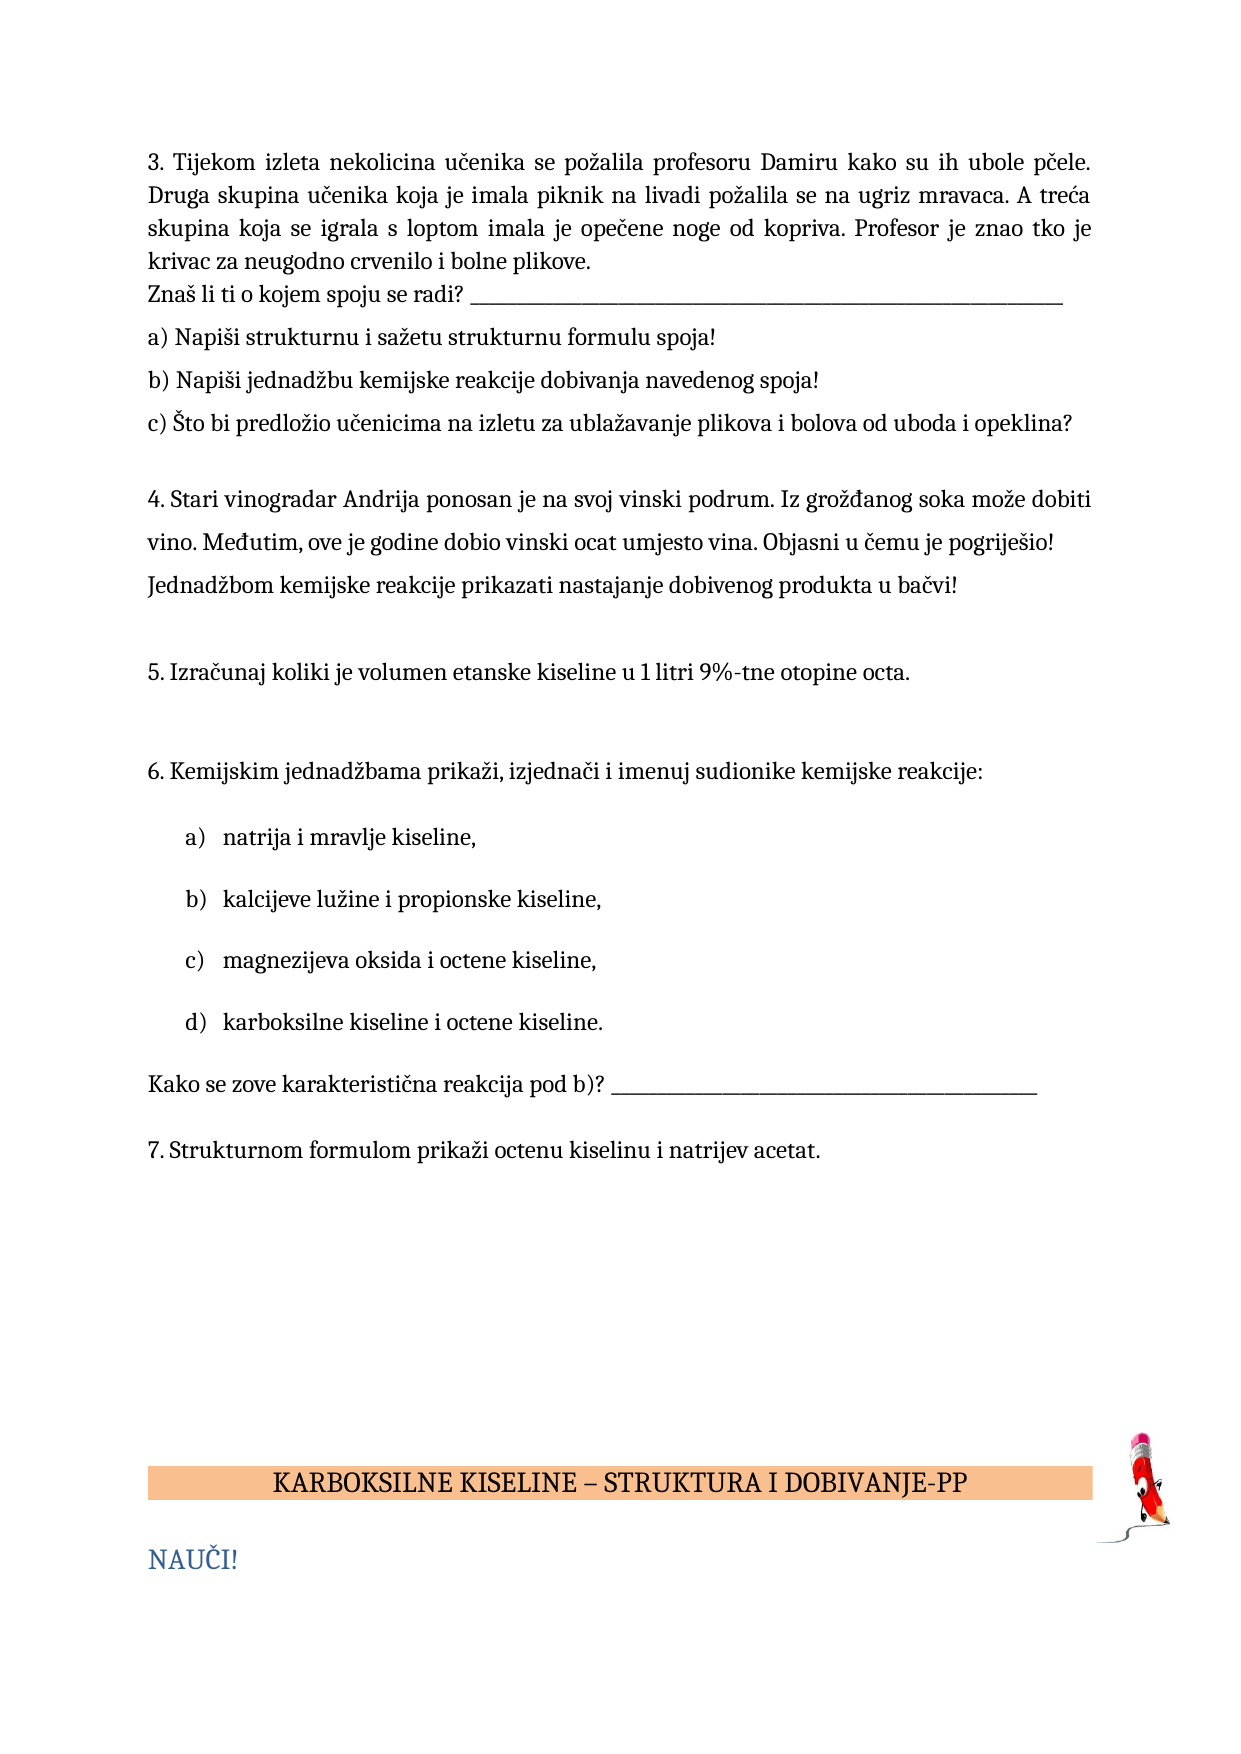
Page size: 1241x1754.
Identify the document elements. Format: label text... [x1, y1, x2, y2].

list a) Napiši strukturnu i sažetu strukturnu formulu spoja! [148, 323, 1093, 352]
list magnezijeva oksida i octene kiseline, [185, 946, 1093, 975]
text c) Što bi predložio učenicima na izletu za ublažavanje plikova i bolova od uboda i opeklina? [125, 409, 1093, 438]
list Jednadžbom kemijske reakcije prikazati nastajanje dobivenog produkta u bačvi! [148, 571, 1093, 600]
list 4. Stari vinogradar Andrija ponosan je na svoj vinski podrum. Iz grožđanog soka može dobiti vino. Međutim, ove je godine dobio vinski ocat umjesto vina. Objasni u čemu je pogriješio! [148, 485, 1093, 557]
list 5. Izračunaj koliki je volumen etanske kiseline u 9%-tne otopine octa. [148, 658, 1093, 686]
list natrija i mravlje kiseline, [185, 823, 1093, 852]
list kalcijeve lužine i propionske kiseline, [185, 884, 1093, 913]
list b) Napiši jednadžbu kemijske reakcije dobivanja navedenog spoja! [148, 366, 1093, 395]
picture [1092, 1432, 1170, 1543]
list Kako se zove karakteristična reakcija pod b)? ______________________________________________ [148, 1070, 1093, 1099]
text NAUČI! [148, 1543, 1093, 1577]
list karboksilne kiseline i octene kiseline. [185, 1008, 1093, 1037]
text KARBOKSILNE KISELINE – STRUKTURA I DOBIVANJE-PP [148, 1466, 1092, 1500]
list 6. Kemijskim jednadžbama prikaži, izjednači i imenuj sudionike kemijske reakcije: [148, 757, 1093, 786]
list 7. Strukturnom formulom prikaži octenu kiselinu i natrijev acetat. [148, 1136, 1093, 1165]
list 3. Tijekom izleta nekolicina učenika se požalila profesoru Damiru kako su ih ubole pčele. Druga skupina učenika koja je imala piknik na livadi požalila se na ugriz mravaca. A treća skupina koja se igrala s loptom imala je opečene noge od kopriva. Profesor je znao tko je krivac za neugodno crvenilo i bolne plikove. [148, 148, 1093, 275]
list Znaš li ti o kojem spoju se radi? ________________________________________________________________ [148, 280, 1093, 308]
